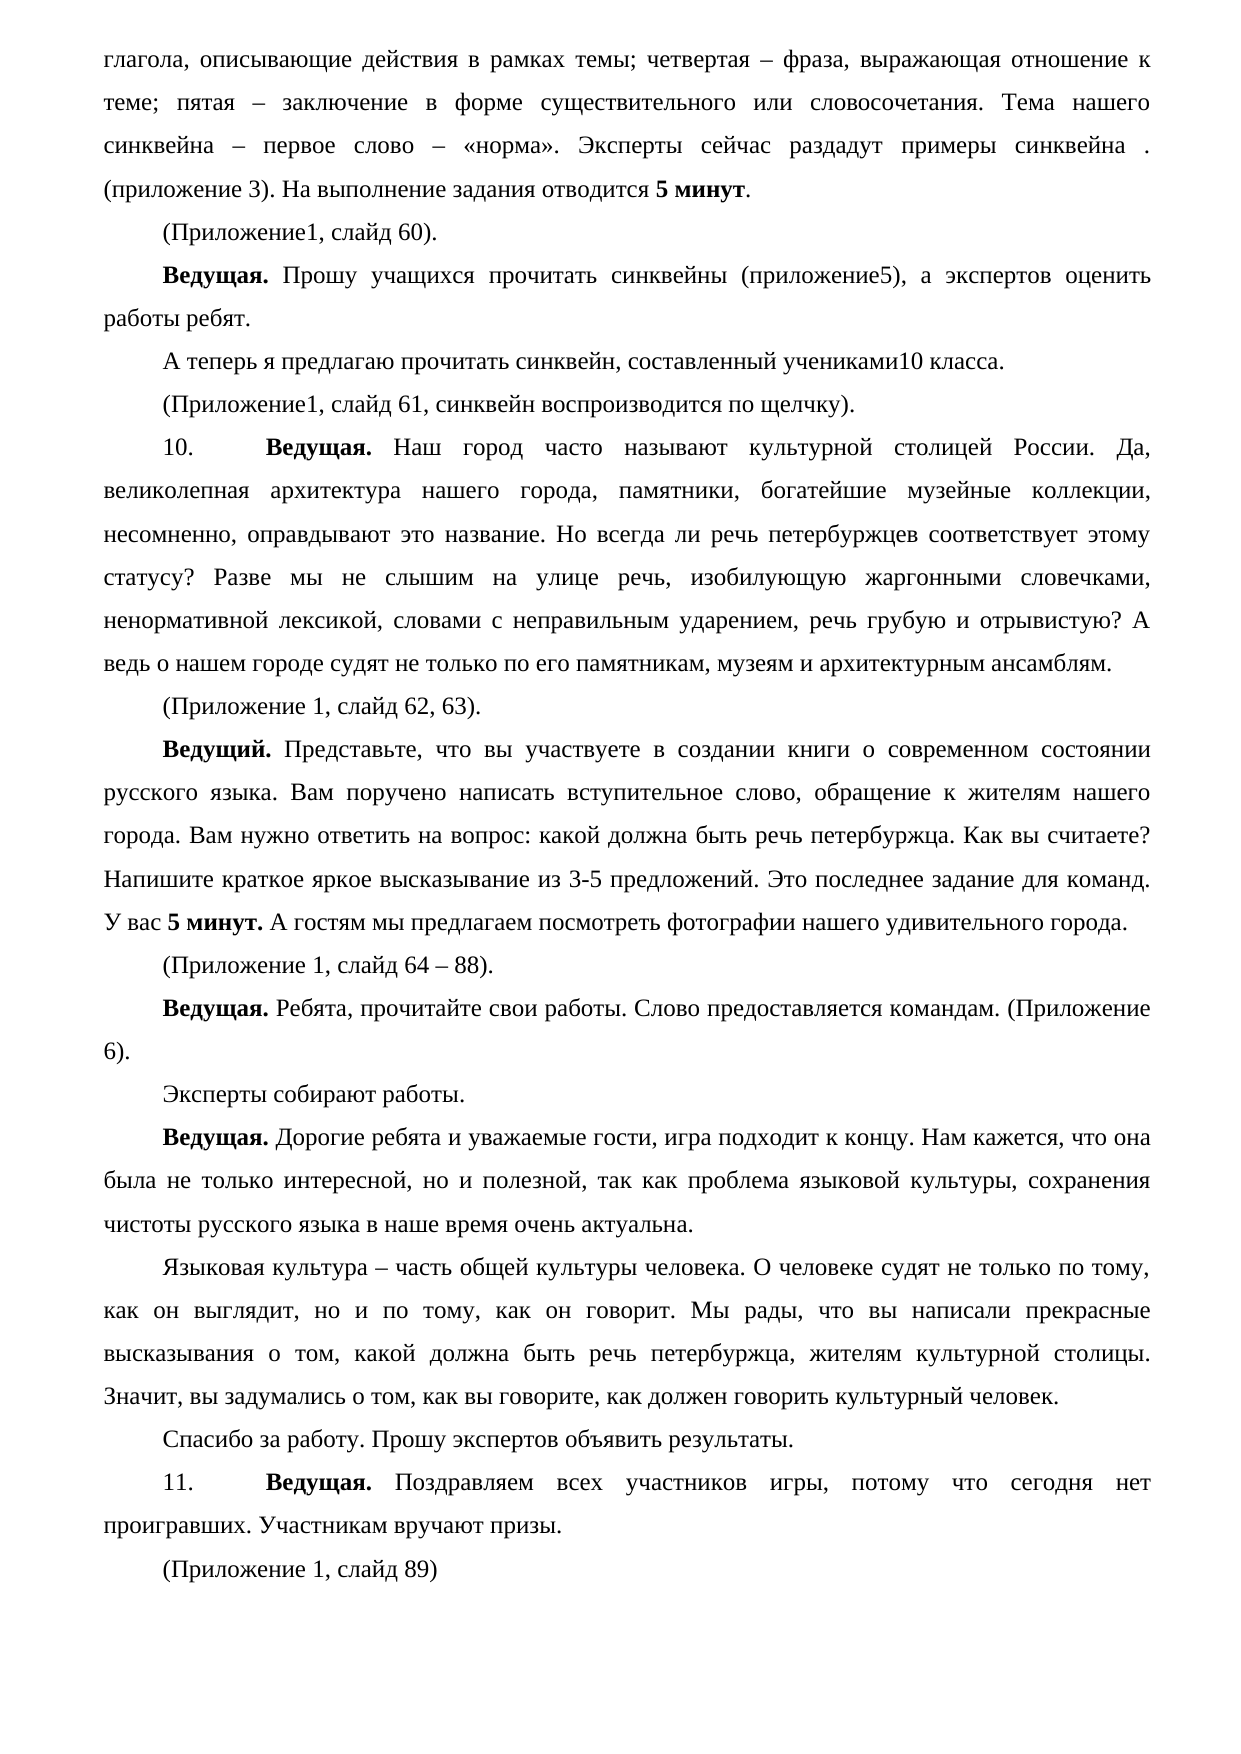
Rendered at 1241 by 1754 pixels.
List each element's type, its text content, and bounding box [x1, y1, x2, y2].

text Спасибо за работу. Прошу экспертов объявить результаты. [103, 1424, 1152, 1453]
text Эксперты собирают работы. [103, 1079, 1152, 1108]
list Ведущая. Наш город часто называют культурной столицей России. Да, великолепная архитектура нашего города, памятники, богатейшие музейные коллекции, несомненно, оправдывают это название. Но всегда ли речь петербуржцев соответствует этому статусу? Разве мы не слышим на улице речь, изобилующую жаргонными словечками, ненормативной лексикой, словами с неправильным ударением, речь грубую и отрывистую? А ведь о нашем городе судят не только по его памятникам, музеям и архитектурным ансамблям. [103, 432, 1152, 677]
list (Приложение 1, слайд 62, 63). [103, 691, 1152, 720]
list (Приложение 1, слайд 89) [103, 1554, 1152, 1582]
text (Приложение1, слайд 61, синквейн воспроизводится по щелчку). [103, 389, 1152, 418]
text Ведущая. Дорогие ребята и уважаемые гости, игра подходит к концу. Нам кажется, что она была не только интересной, но и полезной, так как проблема языковой культуры, сохранения чистоты русского языка в наше время очень актуальна. [103, 1122, 1152, 1237]
text А теперь я предлагаю прочитать синквейн, составленный учениками10 класса. [103, 346, 1152, 375]
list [103, 44, 1152, 202]
text Языковая культура – часть общей культуры человека. О человеке судят не только по тому, как он выглядит, но и по тому, как он говорит. Мы рады, что вы написали прекрасные высказывания о том, какой должна быть речь петербуржца, жителям культурной столицы. Значит, вы задумались о том, как вы говорите, как должен говорить культурный человек. [103, 1252, 1152, 1410]
text (Приложение1, слайд 60). [103, 217, 1152, 246]
text (Приложение 1, слайд 64 – 88). [103, 950, 1152, 979]
text Ведущий. Представьте, что вы участвуете в создании книги о современном состоянии русского языка. Вам поручено написать вступительное слово, обращение к жителям нашего города. Вам нужно ответить на вопрос: какой должна быть речь петербуржца. Как вы считаете? Напишите краткое яркое высказывание из 3-5 предложений. Это последнее задание для команд. У вас 5 минут. А гостям мы предлагаем посмотреть фотографии нашего удивительного города. [103, 734, 1152, 936]
list Ведущая. Поздравляем всех участников игры, потому что сегодня нет проигравших. Участникам вручают призы. [103, 1467, 1152, 1539]
text Ведущая. Ребята, прочитайте свои работы. Слово предоставляется командам. (Приложение 6). [103, 993, 1152, 1065]
text Ведущая. Прошу учащихся прочитать синквейны (приложение5), а экспертов оценить работы ребят. [103, 260, 1152, 332]
